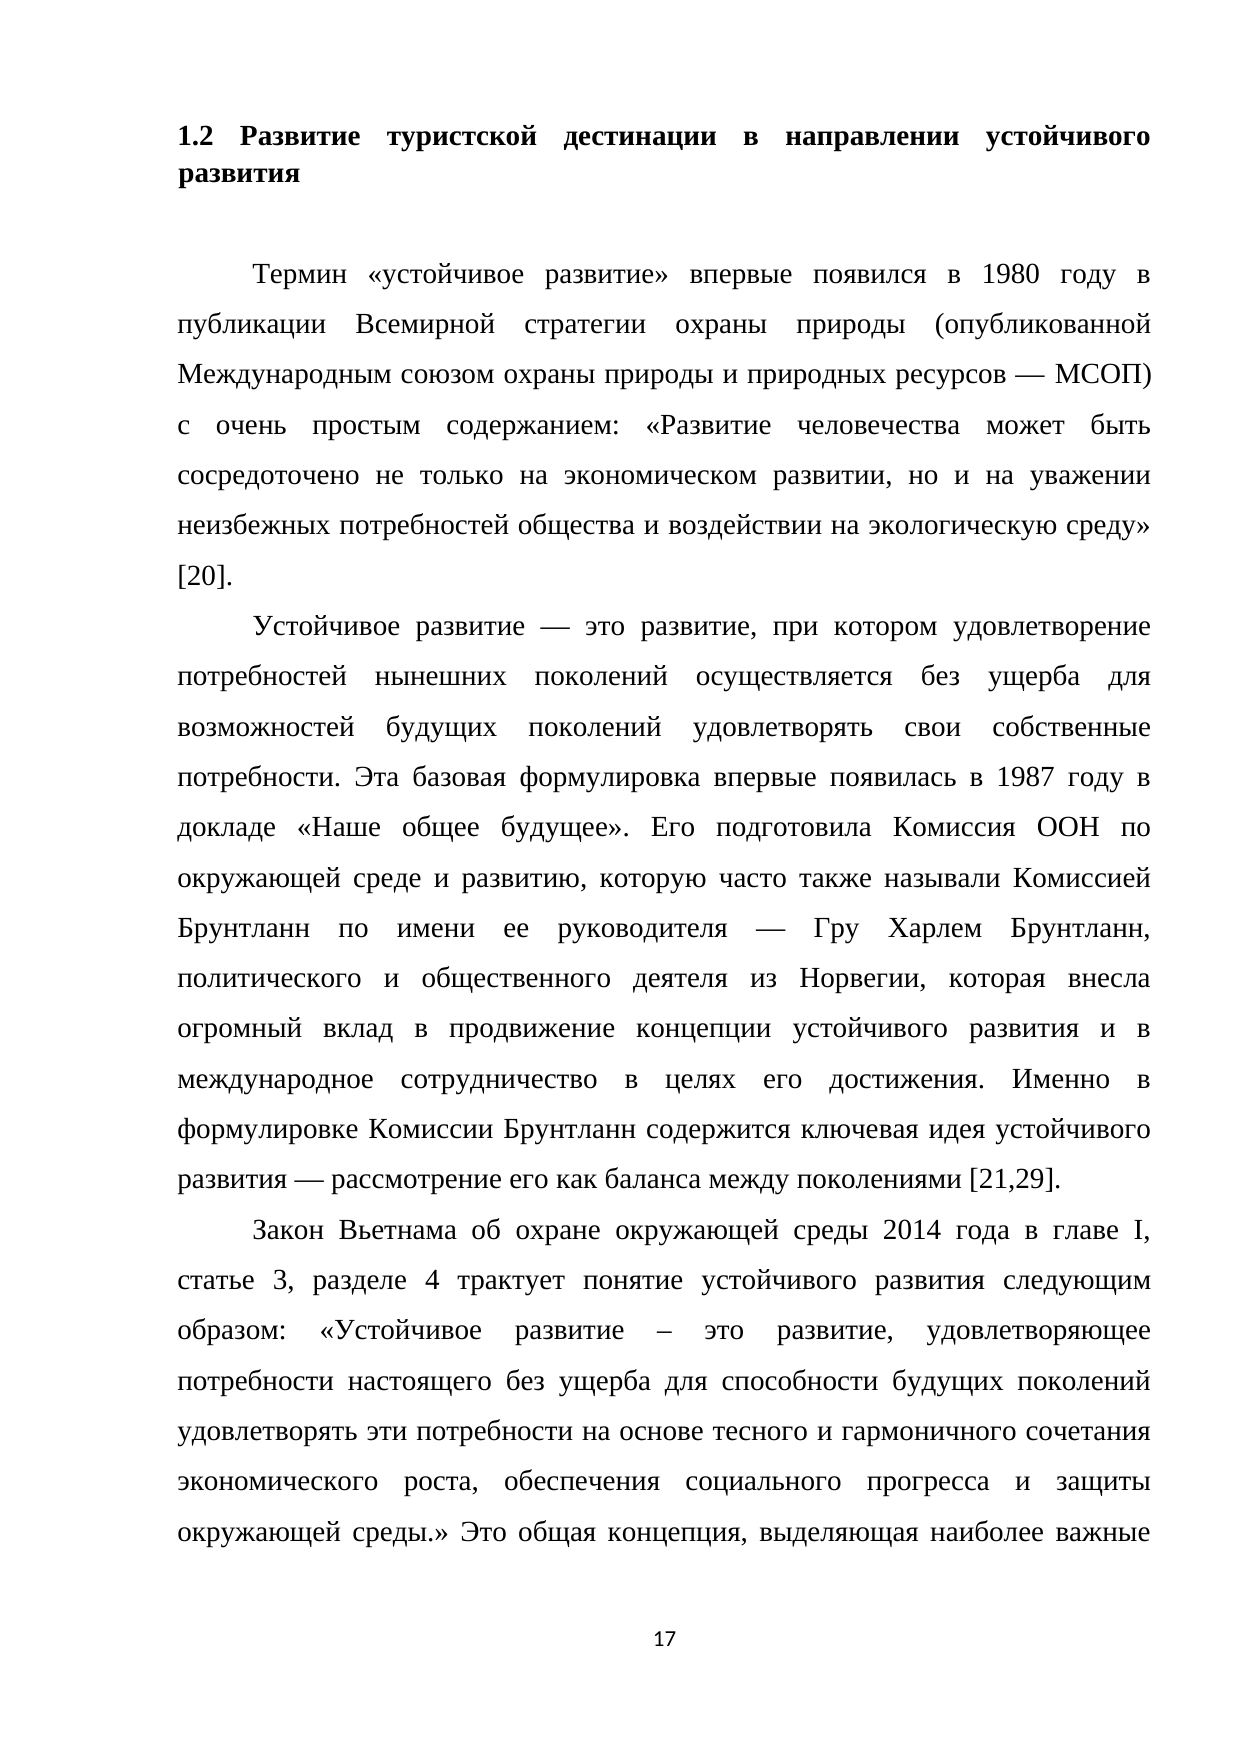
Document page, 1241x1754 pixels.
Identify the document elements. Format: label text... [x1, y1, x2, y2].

text Устойчивое развитие — это развитие, при котором удовлетворение потребностей нынешних поколений осуществляется без ущерба для возможностей будущих поколений удовлетворять свои собственные потребности. Эта базовая формулировка впервые появилась в 1987 году в докладе «Наше общее будущее». Его подготовила Комиссия ООН по окружающей среде и развитию, которую часто также называли Комиссией Брунтланн по имени ее руководителя — Гру Харлем Брунтланн, политического и общественного деятеля из Норвегии, которая внесла огромный вклад в продвижение концепции устойчивого развития и в международное сотрудничество в целях его достижения. Именно в формулировке Комиссии Брунтланн содержится ключевая идея устойчивого развития — рассмотрение его как баланса между поколениями [21,29]. [177, 608, 1152, 1195]
subtitle 1.2 Развитие туристской дестинации в направлении устойчивого развития [177, 118, 1152, 188]
text Термин «устойчивое развитие» впервые появился в 1980 году в публикации Всемирной стратегии охраны природы (опубликованной Международным союзом охраны природы и природных ресурсов — МСОП) с очень простым содержанием: «Развитие человечества может быть сосредоточено не только на экономическом развитии, но и на уважении неизбежных потребностей общества и воздействии на экологическую среду» [20]. [177, 256, 1152, 591]
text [177, 1212, 1152, 1547]
